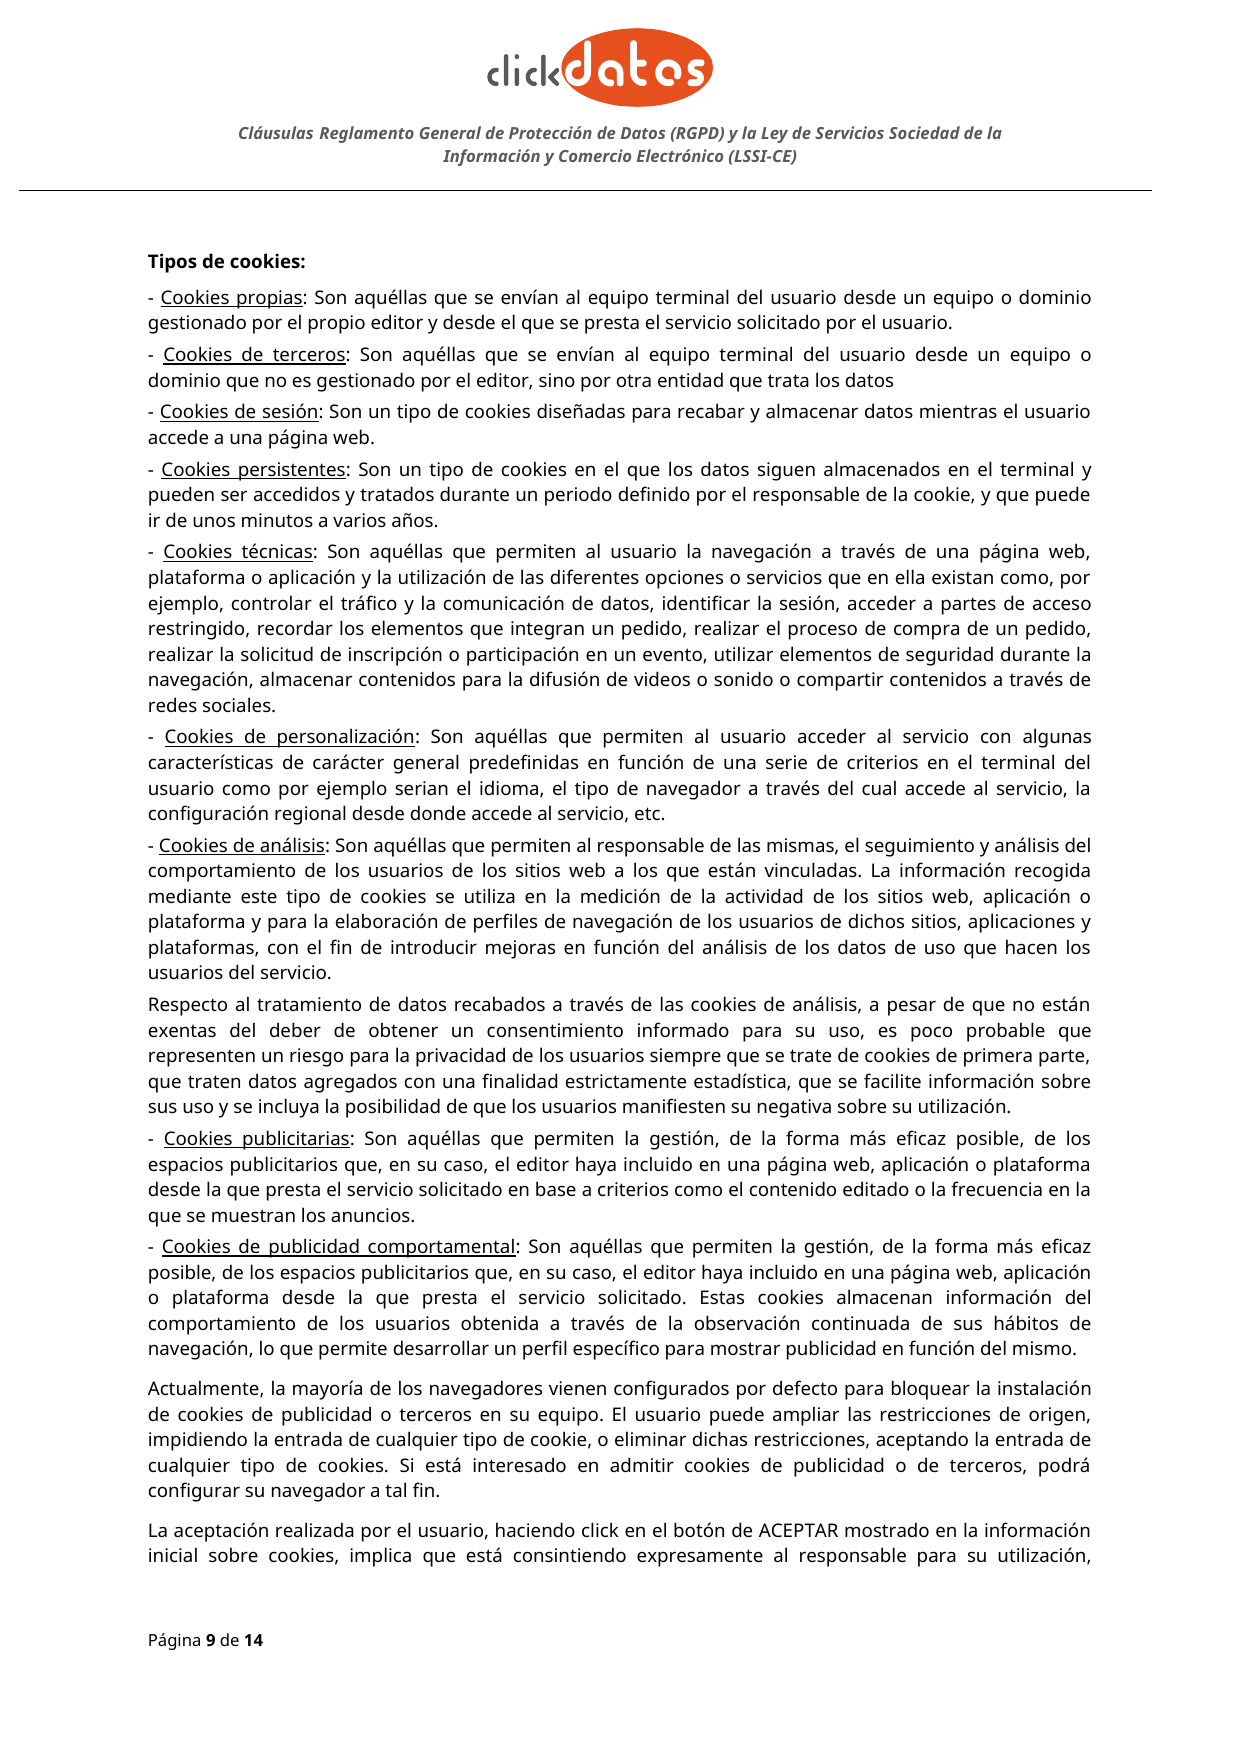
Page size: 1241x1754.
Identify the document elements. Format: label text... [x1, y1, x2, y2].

text Respecto al tratamiento de datos recabados a través de las cookies de análisis, a pesar de que no están exentas del deber de obtener un consentimiento informado para su uso, es poco probable que representen un riesgo para la privacidad de los usuarios siempre que se trate de cookies de primera parte, que traten datos agregados con una finalidad estrictamente estadística, que se facilite información sobre sus uso y se incluya la posibilidad de que los usuarios manifiesten su negativa sobre su utilización. [148, 991, 1092, 1119]
text Actualmente, la mayoría de los navegadores vienen configurados por defecto para bloquear la instalación de cookies de publicidad o terceros en su equipo. El usuario puede ampliar las restricciones de origen, impidiendo la entrada de cualquier tipo de cookie, o eliminar dichas restricciones, aceptando la entrada de cualquier tipo de cookies. Si está interesado en admitir cookies de publicidad o de terceros, podrá configurar su navegador a tal fin. [148, 1375, 1092, 1503]
text - Cookies propias: Son aquéllas que se envían al equipo terminal del usuario desde un equipo o dominio gestionado por el propio editor y desde el que se presta el servicio solicitado por el usuario. [148, 284, 1092, 335]
picture [487, 28, 713, 107]
text - Cookies técnicas: Son aquéllas que permiten al usuario la navegación a través de una página web, plataforma o aplicación y la utilización de las diferentes opciones o servicios que en ella existan como, por ejemplo, controlar el tráfico y la comunicación de datos, identificar la sesión, acceder a partes de acceso restringido, recordar los elementos que integran un pedido, realizar el proceso de compra de un pedido, realizar la solicitud de inscripción o participación en un evento, utilizar elementos de seguridad durante la navegación, almacenar contenidos para la difusión de videos o sonido o compartir contenidos a través de redes sociales. [148, 539, 1092, 717]
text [148, 1517, 1092, 1568]
text - Cookies persistentes: Son un tipo de cookies en el que los datos siguen almacenados en el terminal y pueden ser accedidos y tratados durante un periodo definido por el responsable de la cookie, y que puede ir de unos minutos a varios años. [148, 456, 1092, 533]
text - Cookies de sesión: Son un tipo de cookies diseñadas para recabar y almacenar datos mientras el usuario accede a una página web. [148, 399, 1092, 450]
text - Cookies de análisis: Son aquéllas que permiten al responsable de las mismas, el seguimiento y análisis del comportamiento de los usuarios de los sitios web a los que están vinculadas. La información recogida mediante este tipo de cookies se utiliza en la medición de la actividad de los sitios web, aplicación o plataforma y para la elaboración de perfiles de navegación de los usuarios de dichos sitios, aplicaciones y plataformas, con el fin de introducir mejoras en función del análisis de los datos de uso que hacen los usuarios del servicio. [148, 832, 1092, 985]
text - Cookies de terceros: Son aquéllas que se envían al equipo terminal del usuario desde un equipo o dominio que no es gestionado por el editor, sino por otra entidad que trata los datos [148, 341, 1092, 392]
text - Cookies de personalización: Son aquéllas que permiten al usuario acceder al servicio con algunas características de carácter general predefinidas en función de una serie de criterios en el terminal del usuario como por ejemplo serian el idioma, el tipo de navegador a través del cual accede al servicio, la configuración regional desde donde accede al servicio, etc. [148, 724, 1092, 826]
text - Cookies de publicidad comportamental: Son aquéllas que permiten la gestión, de la forma más eficaz posible, de los espacios publicitarios que, en su caso, el editor haya incluido en una página web, aplicación o plataforma desde la que presta el servicio solicitado. Estas cookies almacenan información del comportamiento de los usuarios obtenida a través de la observación continuada de sus hábitos de navegación, lo que permite desarrollar un perfil específico para mostrar publicidad en función del mismo. [148, 1234, 1092, 1361]
text - Cookies publicitarias: Son aquéllas que permiten la gestión, de la forma más eficaz posible, de los espacios publicitarios que, en su caso, el editor haya incluido en una página web, aplicación o plataforma desde la que presta el servicio solicitado en base a criterios como el contenido editado o la frecuencia en la que se muestran los anuncios. [148, 1125, 1092, 1227]
text Tipos de cookies: [148, 249, 1092, 274]
